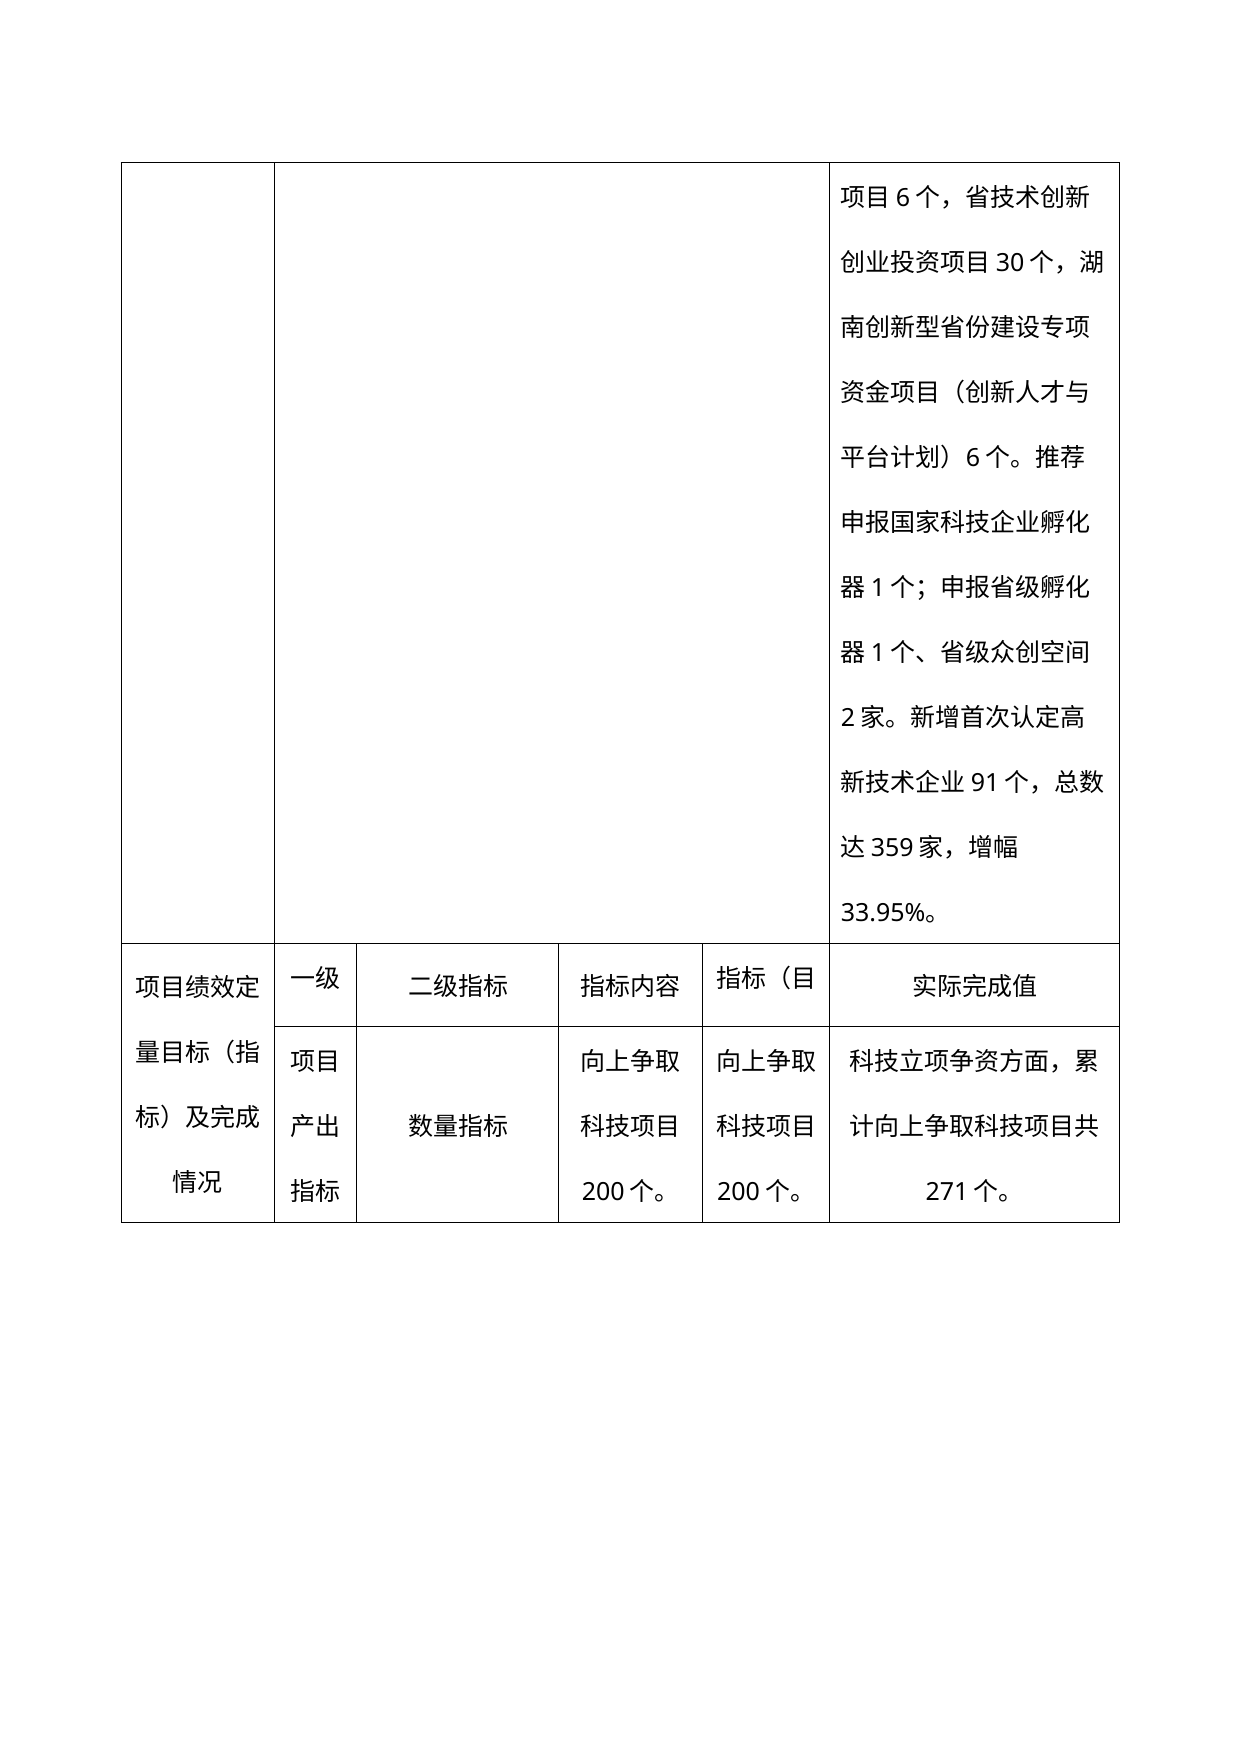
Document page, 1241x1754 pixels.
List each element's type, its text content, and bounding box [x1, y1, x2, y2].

table_cell 向上争取科技项目200个。 [703, 1027, 829, 1222]
table_cell 实际完成值 [830, 944, 1119, 1026]
table_cell 二级指标 [357, 944, 558, 1026]
table_cell 一级指标 [275, 944, 356, 1026]
table_cell 指标（目标）值 [703, 944, 829, 1026]
table_cell 项目绩效定量目标（指标）及完成情况 [122, 944, 274, 1222]
table_cell 指标内容 [559, 944, 702, 1026]
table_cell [275, 163, 829, 943]
table_cell 项目产出指标 [275, 1027, 356, 1222]
table_cell 向上争取科技项目200个。 [559, 1027, 702, 1222]
table_cell 数量指标 [357, 1027, 558, 1222]
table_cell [830, 163, 1119, 943]
table_cell 科技立项争资方面，累计向上争取科技项目共271个。 [830, 1027, 1119, 1222]
